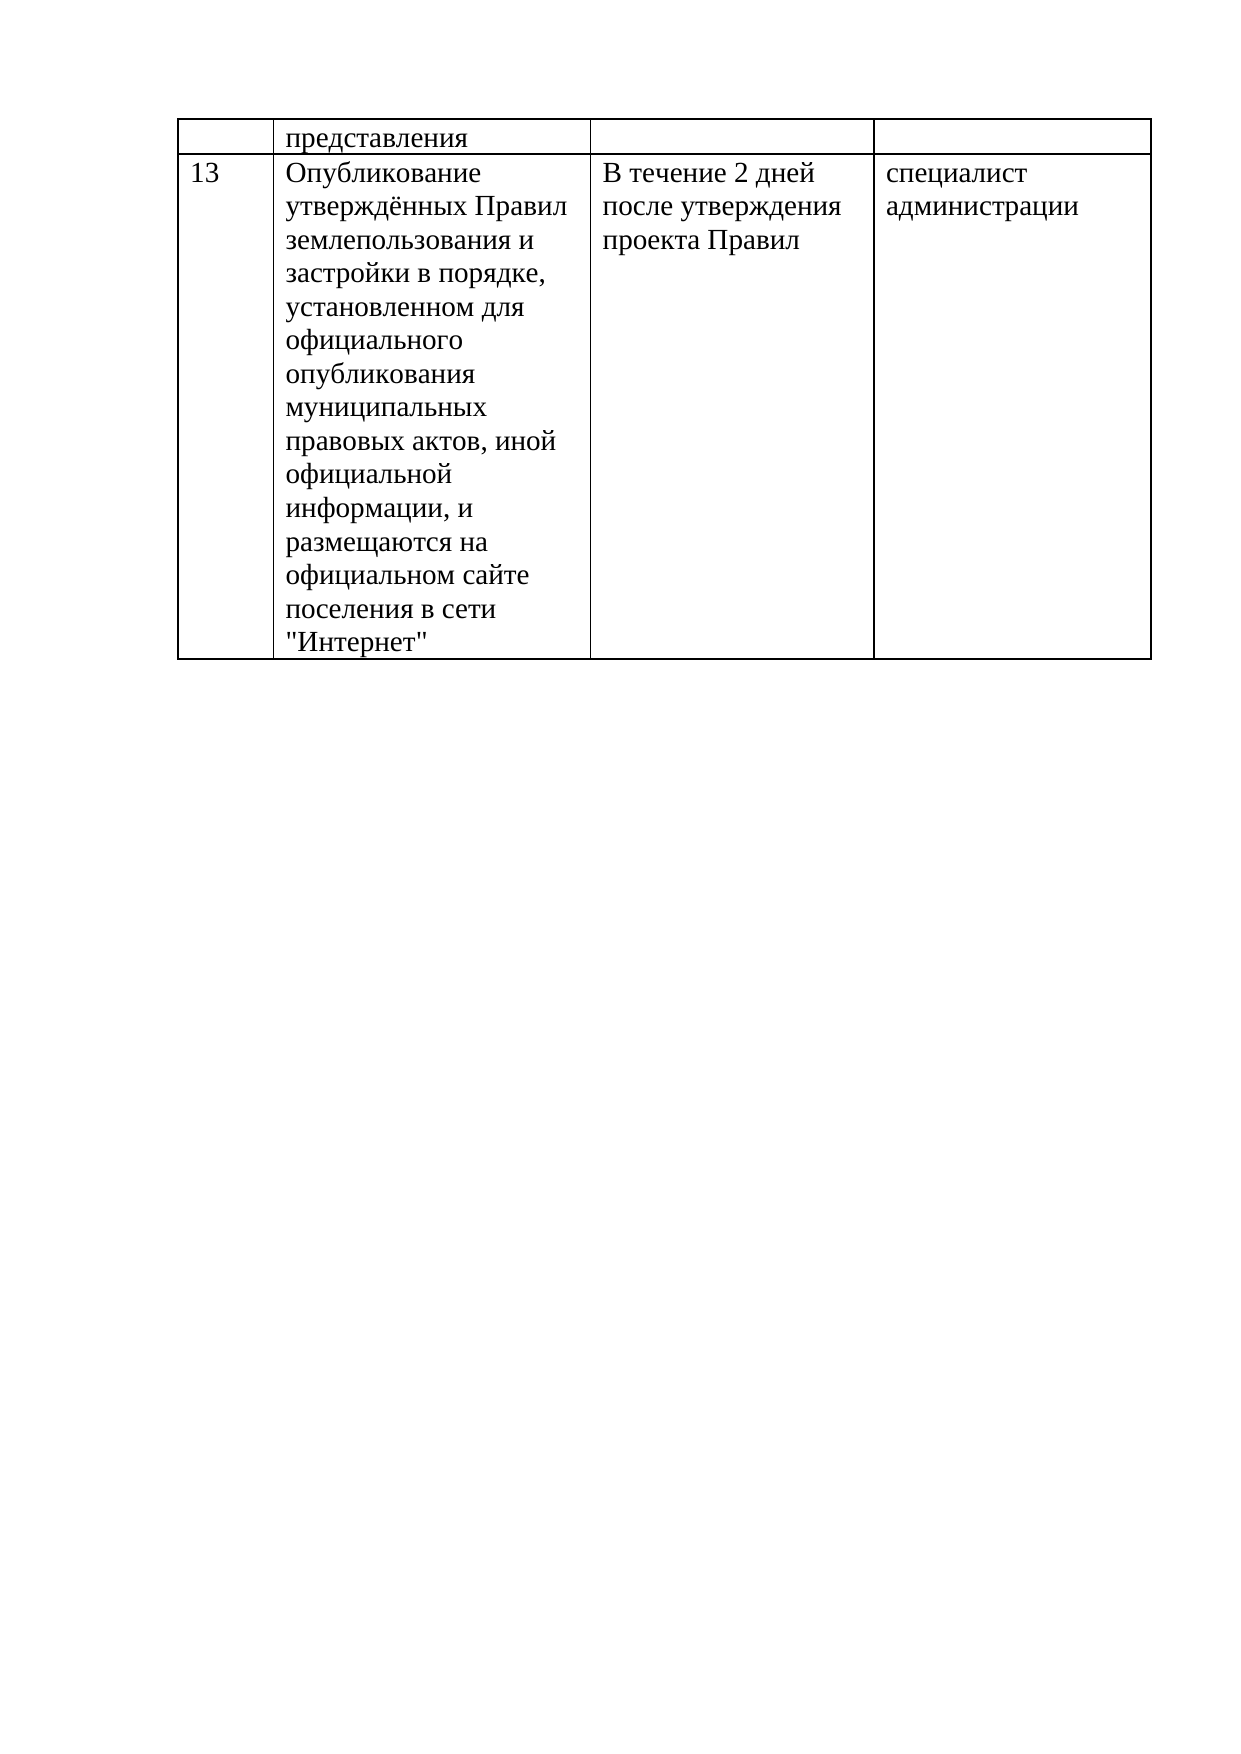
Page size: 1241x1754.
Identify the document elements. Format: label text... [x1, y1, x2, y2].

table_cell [875, 120, 1150, 153]
table_cell В течение 2 дней после утверждения проекта Правил [591, 155, 873, 658]
table_cell 12 [179, 120, 273, 153]
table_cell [591, 120, 873, 153]
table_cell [274, 120, 590, 153]
table_cell специалист администрации [875, 155, 1150, 658]
table_cell 13 [179, 155, 273, 658]
table_cell Опубликование утверждённых Правил землепользования и застройки в порядке, установленном для официального опубликования муниципальных правовых актов, иной официальной информации, и размещаются на официальном сайте поселения в сети "Интернет" [274, 155, 590, 658]
